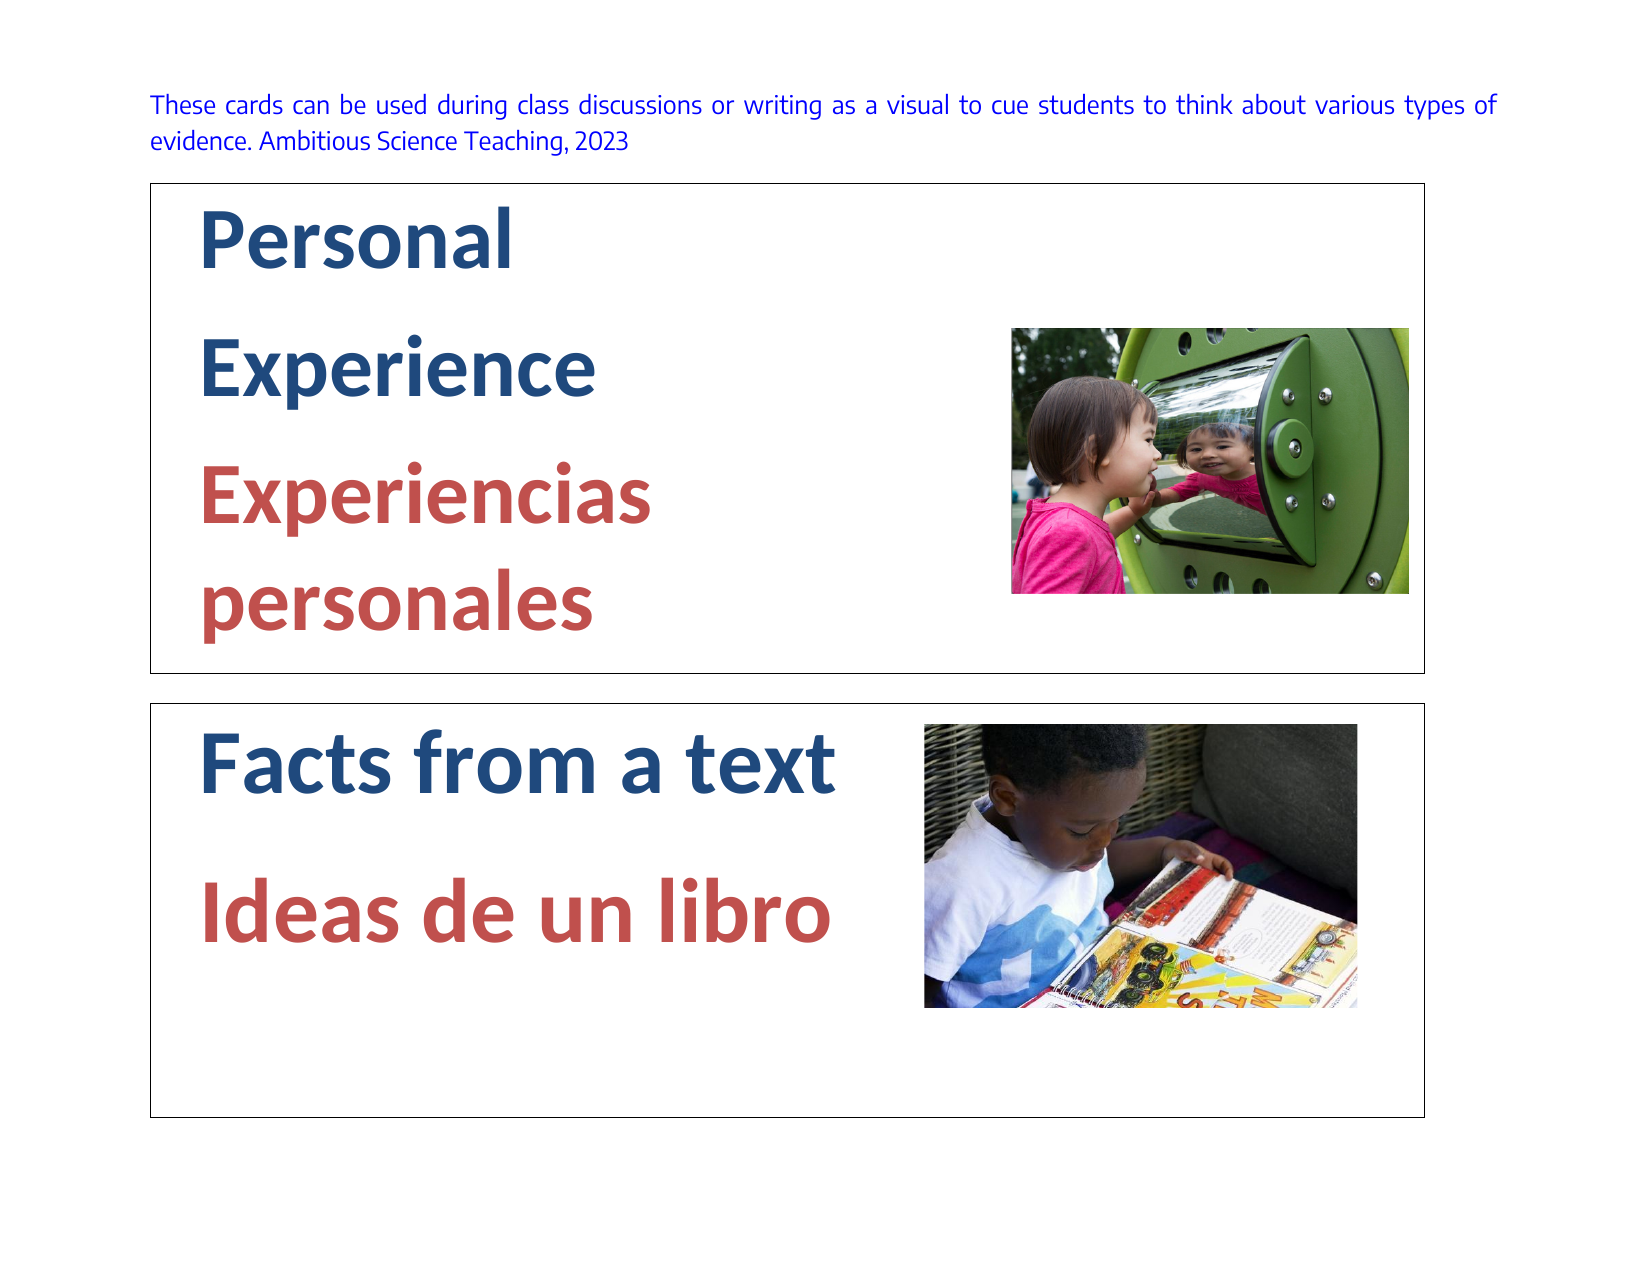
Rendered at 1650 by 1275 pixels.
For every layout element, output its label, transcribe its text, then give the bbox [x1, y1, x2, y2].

table_header Personal Experience Experiencias personales [151, 184, 1424, 673]
picture [1011, 328, 1409, 594]
picture [924, 724, 1358, 1008]
table_header Facts from a text Ideas de un libro [151, 704, 1424, 1117]
